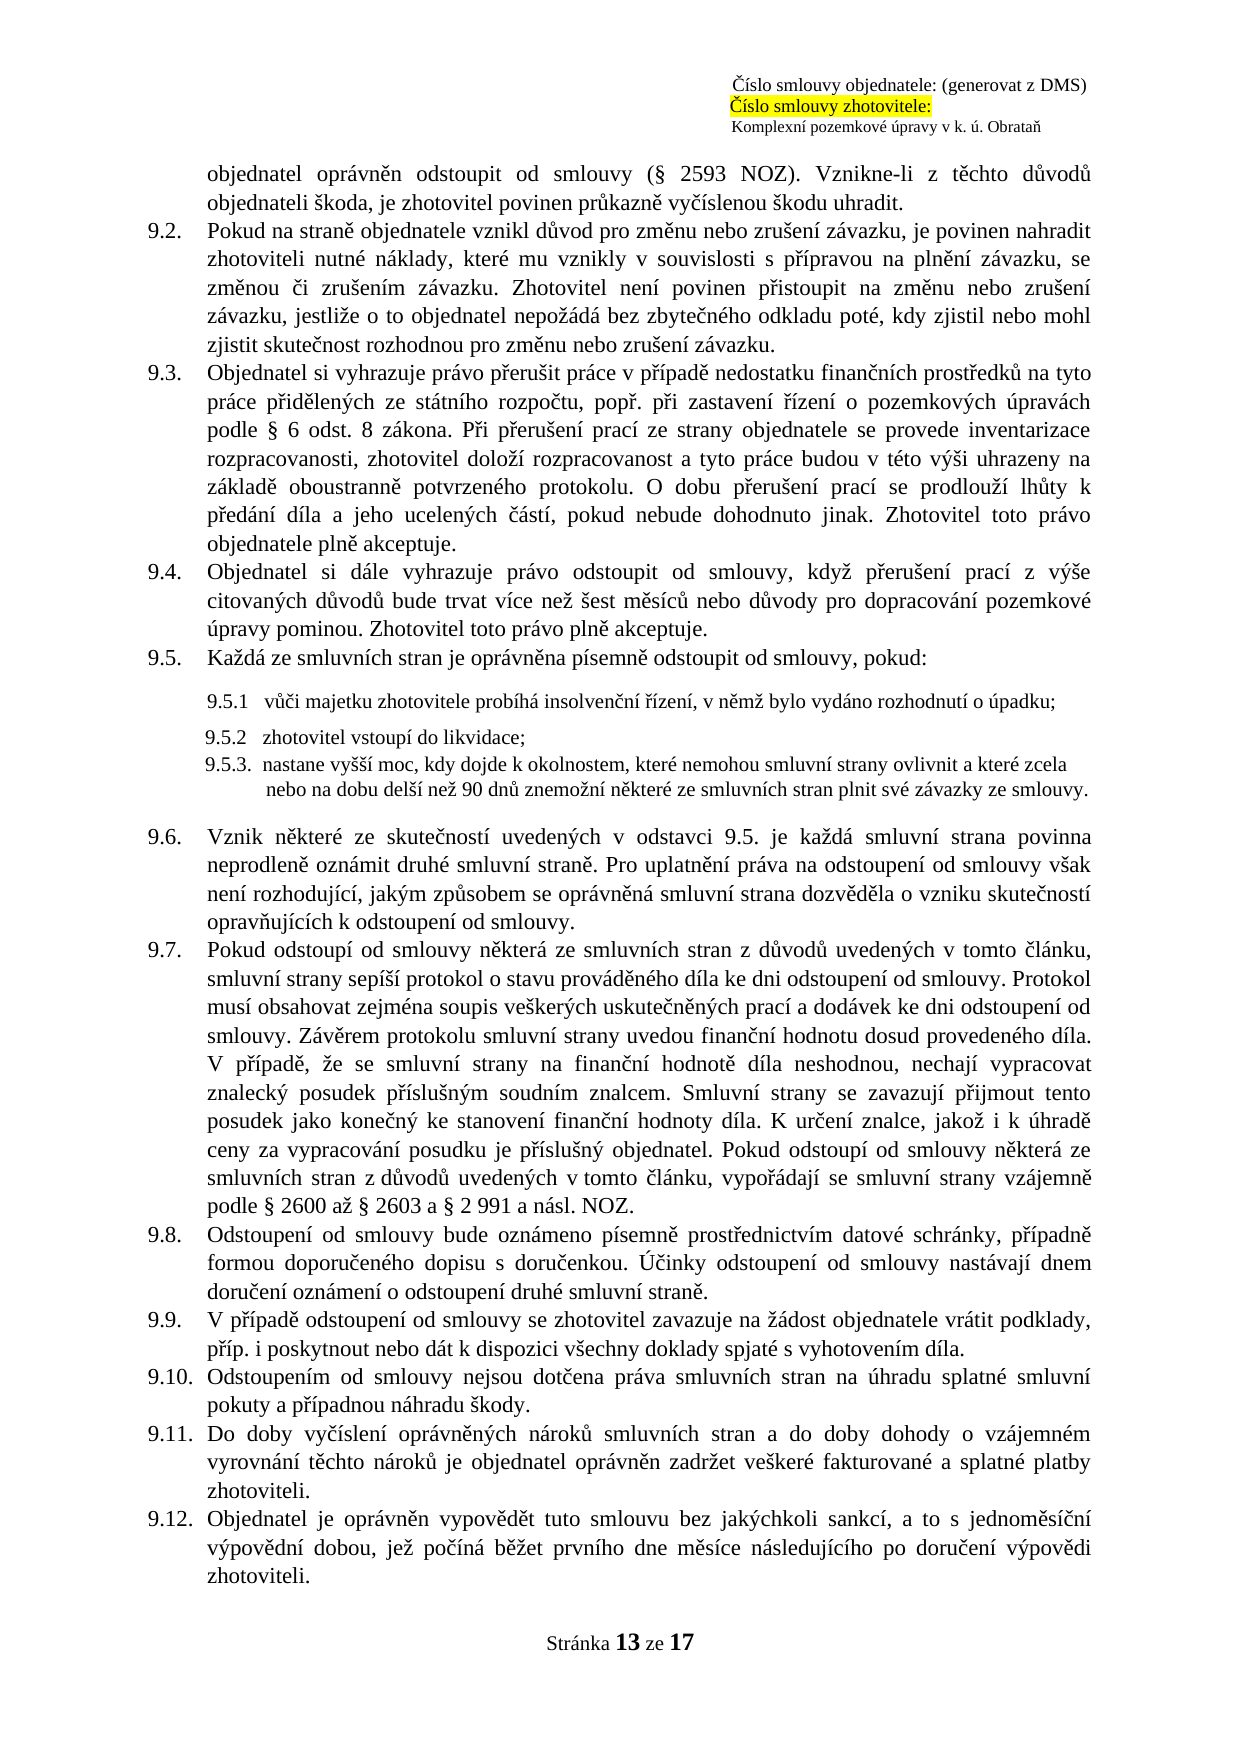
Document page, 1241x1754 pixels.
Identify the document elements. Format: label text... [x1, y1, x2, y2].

list Vznik některé ze skutečností uvedených v odstavci 9.5. je každá smluvní strana povinna neprodleně oznámit druhé smluvní straně. Pro uplatnění práva na odstoupení od smlouvy však není rozhodující, jakým způsobem se oprávněná smluvní strana dozvěděla o vzniku skutečností opravňujících k odstoupení od smlouvy. [148, 823, 1092, 934]
list Odstoupení od smlouvy bude oznámeno písemně prostřednictvím datové schránky, případně formou doporučeného dopisu s doručenkou. Účinky odstoupení od smlouvy nastávají dnem doručení oznámení o odstoupení druhé smluvní straně. [148, 1221, 1092, 1304]
list Do doby vyčíslení oprávněných nároků smluvních stran a do doby dohody o vzájemném vyrovnání těchto nároků je objednatel oprávněn zadržet veškeré fakturované a splatné platby zhotoviteli. [148, 1420, 1092, 1503]
list Každá ze smluvních stran je oprávněna písemně odstoupit od smlouvy, pokud: [148, 644, 1092, 670]
list Pokud odstoupí od smlouvy některá ze smluvních stran z důvodů uvedených v tomto článku, smluvní strany sepíší protokol o stavu prováděného díla ke dni odstoupení od smlouvy. Protokol musí obsahovat zejména soupis veškerých uskutečněných prací a dodávek ke dni odstoupení od smlouvy. Závěrem protokolu smluvní strany uvedou finanční hodnotu dosud provedeného díla. V případě, že se smluvní strany na finanční hodnotě díla neshodnou, nechají vypracovat znalecký posudek příslušným soudním znalcem. Smluvní strany se zavazují přijmout tento posudek jako konečný ke stanovení finanční hodnoty díla. K určení znalce, jakož i k úhradě ceny za vypracování posudku je příslušný objednatel. Pokud odstoupí od smlouvy některá ze smluvních stran z důvodů uvedených v tomto článku, vypořádají se smluvní strany vzájemně podle § 2600 až § 2603 a § 2 991 a násl. NOZ. [148, 937, 1092, 1219]
list Objednatel je oprávněn vypovědět tuto smlouvu bez jakýchkoli sankcí, a to s jednoměsíční výpovědní dobou, jež počíná běžet prvního dne měsíce následujícího po doručení výpovědi zhotoviteli. [148, 1505, 1092, 1588]
list V případě odstoupení od smlouvy se zhotovitel zavazuje na žádost objednatele vrátit podklady, příp. i poskytnout nebo dát k dispozici všechny doklady spjaté s vyhotovením díla. [148, 1306, 1092, 1361]
list Objednatel si vyhrazuje právo přerušit práce v případě nedostatku finančních prostředků na tyto práce přidělených ze státního rozpočtu, popř. při zastavení řízení o pozemkových úpravách podle § 6 odst. 8 zákona. Při přerušení prací ze strany objednatele se provede inventarizace rozpracovanosti, zhotovitel doloží rozpracovanost a tyto práce budou v této výši uhrazeny na základě oboustranně potvrzeného protokolu. O dobu přerušení prací se prodlouží lhůty k předání díla a jeho ucelených částí, pokud nebude dohodnuto jinak. Zhotovitel toto právo objednatele plně akceptuje. [148, 359, 1092, 556]
list 9.5.2 zhotovitel vstoupí do likvidace; [148, 725, 1092, 749]
list 9.5.1 vůči majetku zhotovitele probíhá insolvenční řízení, v němž bylo vydáno rozhodnutí o úpadku; [207, 689, 1092, 713]
list Objednatel si dále vyhrazuje právo odstoupit od smlouvy, když přerušení prací z výše citovaných důvodů bude trvat více než šest měsíců nebo důvody pro dopracování pozemkové úpravy pominou. Zhotovitel toto právo plně akceptuje. [148, 558, 1092, 642]
list Pokud na straně objednatele vznikl důvod pro změnu nebo zrušení závazku, je povinen nahradit zhotoviteli nutné náklady, které mu vznikly v souvislosti s přípravou na plnění závazku, se změnou či zrušením závazku. Zhotovitel není povinen přistoupit na změnu nebo zrušení závazku, jestliže o to objednatel nepožádá bez zbytečného odkladu poté, kdy zjistil nebo mohl zjistit skutečnost rozhodnou pro změnu nebo zrušení závazku. [148, 217, 1092, 357]
list Odstoupením od smlouvy nejsou dotčena práva smluvních stran na úhradu splatné smluvní pokuty a případnou náhradu škody. [148, 1363, 1092, 1418]
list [148, 160, 1092, 215]
